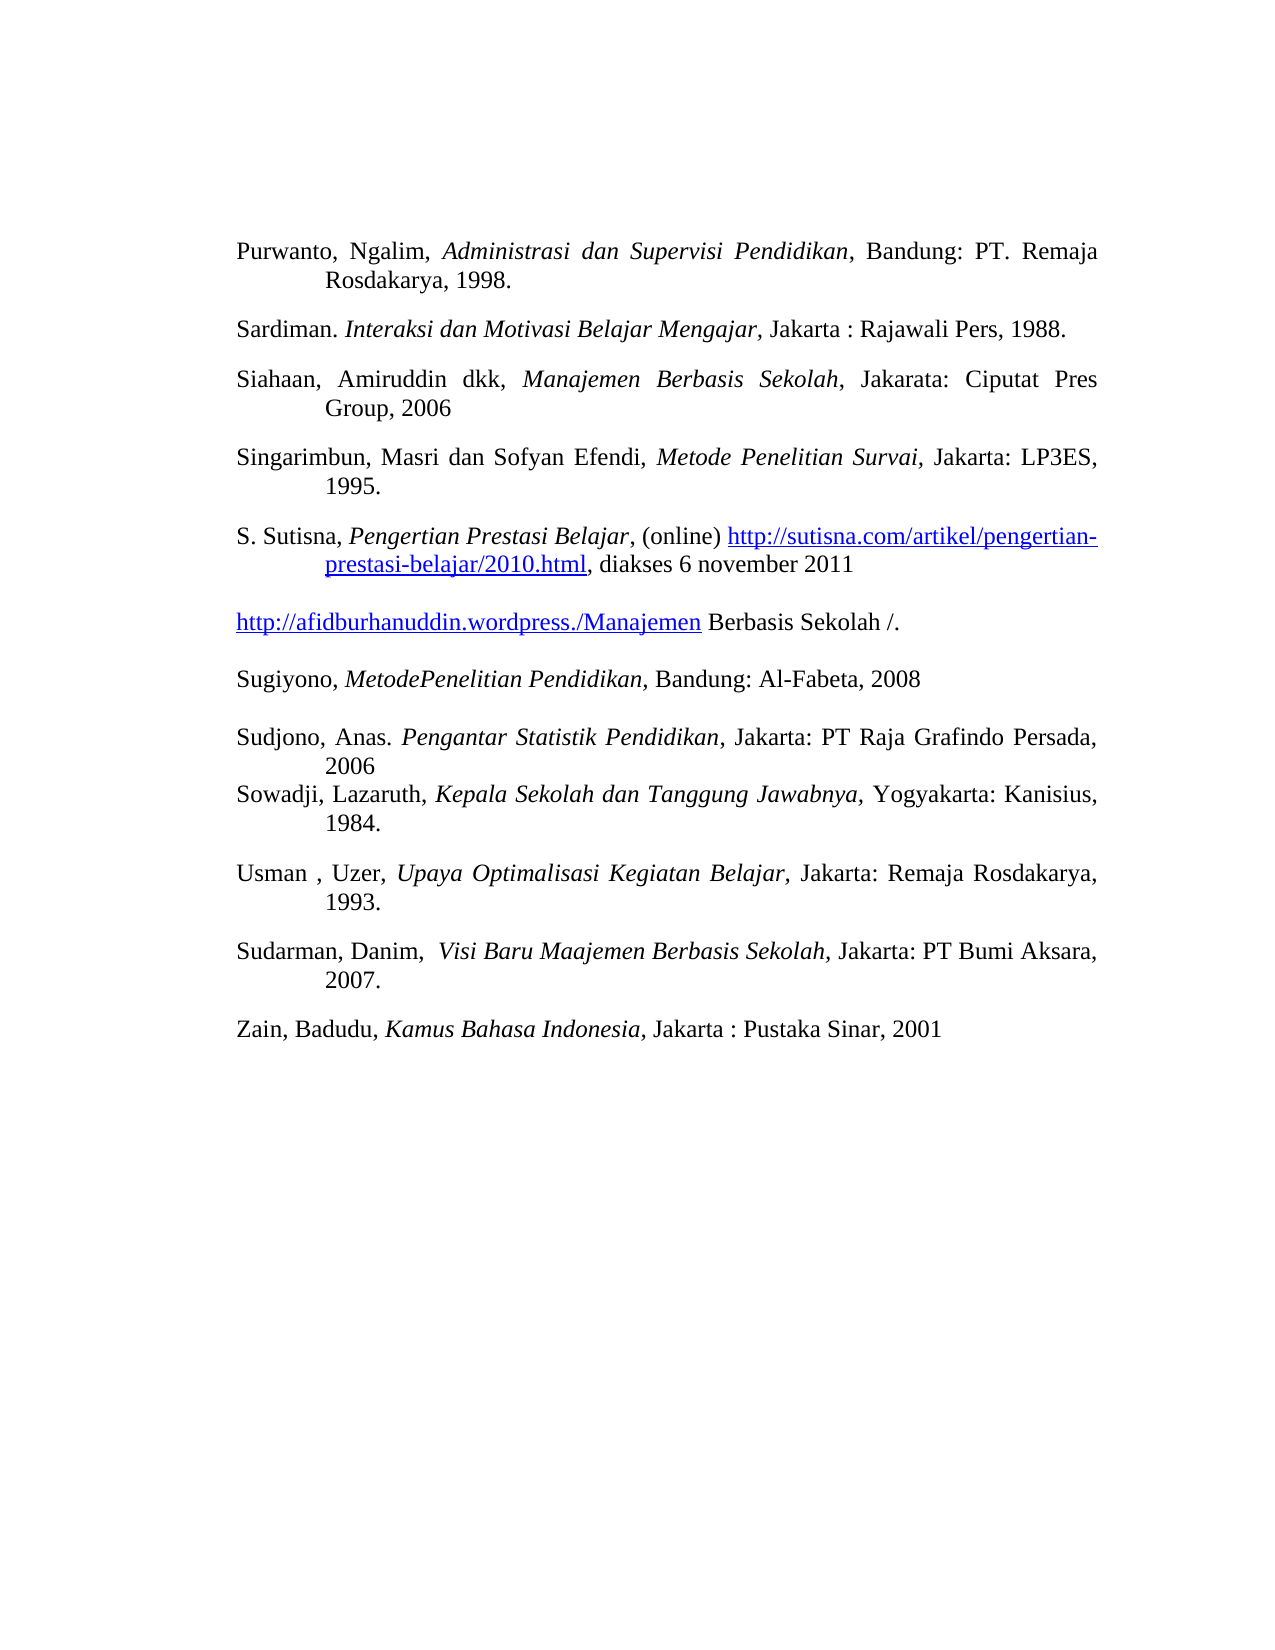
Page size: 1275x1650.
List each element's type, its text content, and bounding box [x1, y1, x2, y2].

text http://afidburhanuddin.wordpress./Manajemen Berbasis Sekolah /. [236, 607, 1098, 636]
text Sudjono, Anas. Pengantar Statistik Pendidikan, Jakarta: PT Raja Grafindo Persada, 2006 [236, 722, 1098, 779]
text Singarimbun, Masri dan Sofyan Efendi, Metode Penelitian Survai, Jakarta: LP3ES, 1995. [236, 442, 1098, 500]
text Zain, Badudu, Kamus Bahasa Indonesia, Jakarta : Pustaka Sinar, 2001 [236, 1014, 1098, 1043]
text Purwanto, Ngalim, Administrasi dan Supervisi Pendidikan, Bandung: PT. Remaja Rosdakarya, 1998. [236, 236, 1098, 294]
text Sugiyono, MetodePenelitian Pendidikan, Bandung: Al-Fabeta, 2008 [236, 664, 1098, 693]
text Sowadji, Lazaruth, Kepala Sekolah dan Tanggung Jawabnya, Yogyakarta: Kanisius, 1984. [236, 779, 1098, 837]
text Siahaan, Amiruddin dkk, Manajemen Berbasis Sekolah, Jakarata: Ciputat Pres Group, 2006 [236, 364, 1098, 422]
text Sudarman, Danim, Visi Baru Maajemen Berbasis Sekolah, Jakarta: PT Bumi Aksara, 2007. [236, 936, 1098, 994]
text Sardiman. Interaksi dan Motivasi Belajar Mengajar, Jakarta : Rajawali Pers, 1988. [236, 314, 1098, 343]
text Usman , Uzer, Upaya Optimalisasi Kegiatan Belajar, Jakarta: Remaja Rosdakarya, 1993. [236, 858, 1098, 915]
text S. Sutisna, Pengertian Prestasi Belajar, (online) http://sutisna.com/artikel/pengertian-prestasi-belajar/2010.html, diakses 6 november 2011 [236, 521, 1098, 578]
